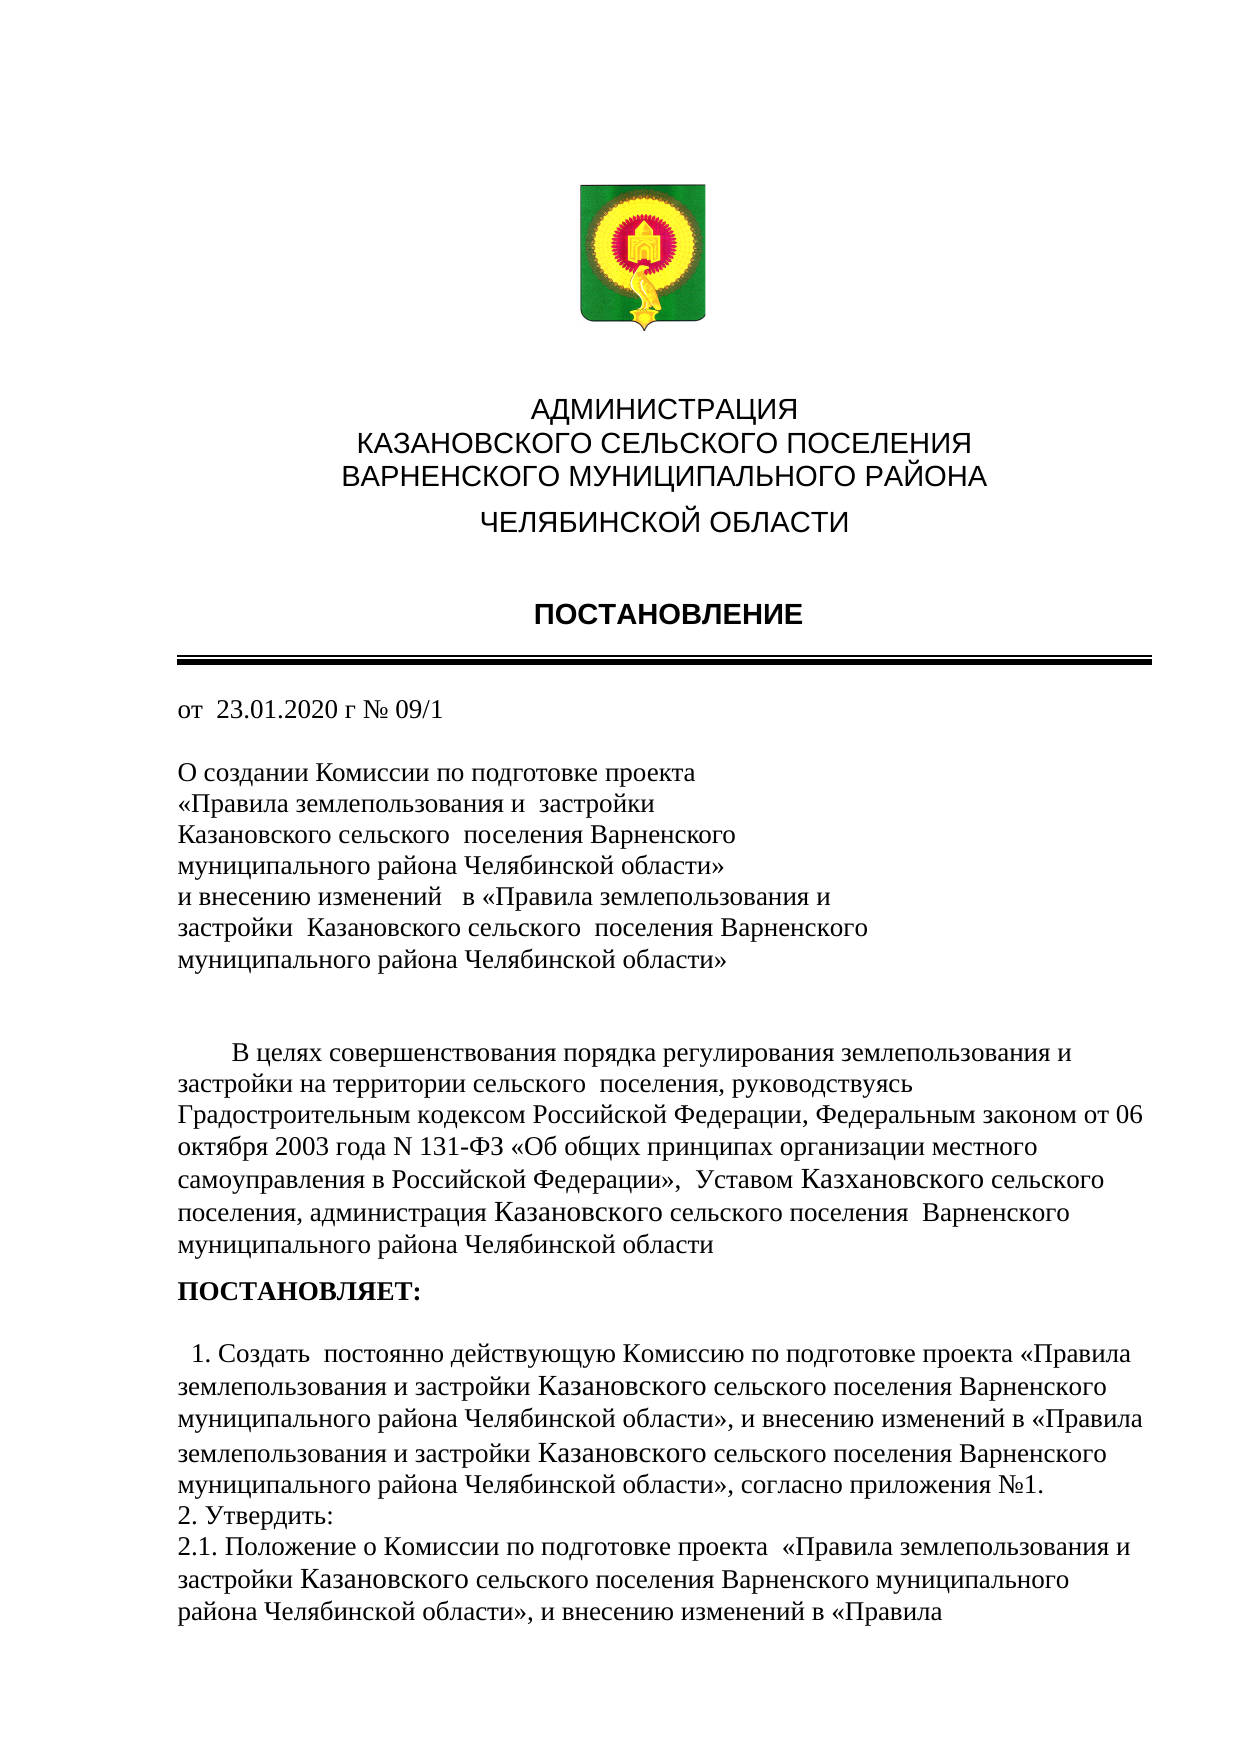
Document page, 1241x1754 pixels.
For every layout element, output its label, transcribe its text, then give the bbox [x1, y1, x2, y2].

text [177, 1337, 1152, 1626]
text от 23.01.2020 г № 09/1 [177, 693, 1152, 725]
table_header АДМИНИСТРАЦИЯ КАЗАНОВСКОГО СЕЛЬСКОГО ПОСЕЛЕНИЯ ВАРНЕНСКОГО МУНИЦИПАЛЬНОГО РАЙОНА ЧЕЛЯБИНСКОЙ ОБЛАСТИ ПОСТАНОВЛЕНИЕ [177, 334, 1152, 655]
text ПОСТАНОВЛЯЕТ: [177, 1275, 1152, 1306]
text О создании Комиссии по подготовке проекта «Правила землепользования и застройки Казановского сельского поселения Варненского муниципального района Челябинской области» и внесению изменений в «Правила землепользования и застройки Казановского сельского поселения Варненского муниципального района Челябинской области» [177, 756, 1152, 974]
text В целях совершенствования порядка регулирования землепользования и застройки на территории сельского поселения, руководствуясь Градостроительным кодексом Российской Федерации, Федеральным законом от 06 октября 2003 года N 131-ФЗ «Об общих принципах организации местного самоуправления в Российской Федерации», Уставом Казхановского сельского поселения, администрация Казановского сельского поселения Варненского муниципального района Челябинской области [177, 1036, 1152, 1259]
picture [580, 183, 706, 331]
